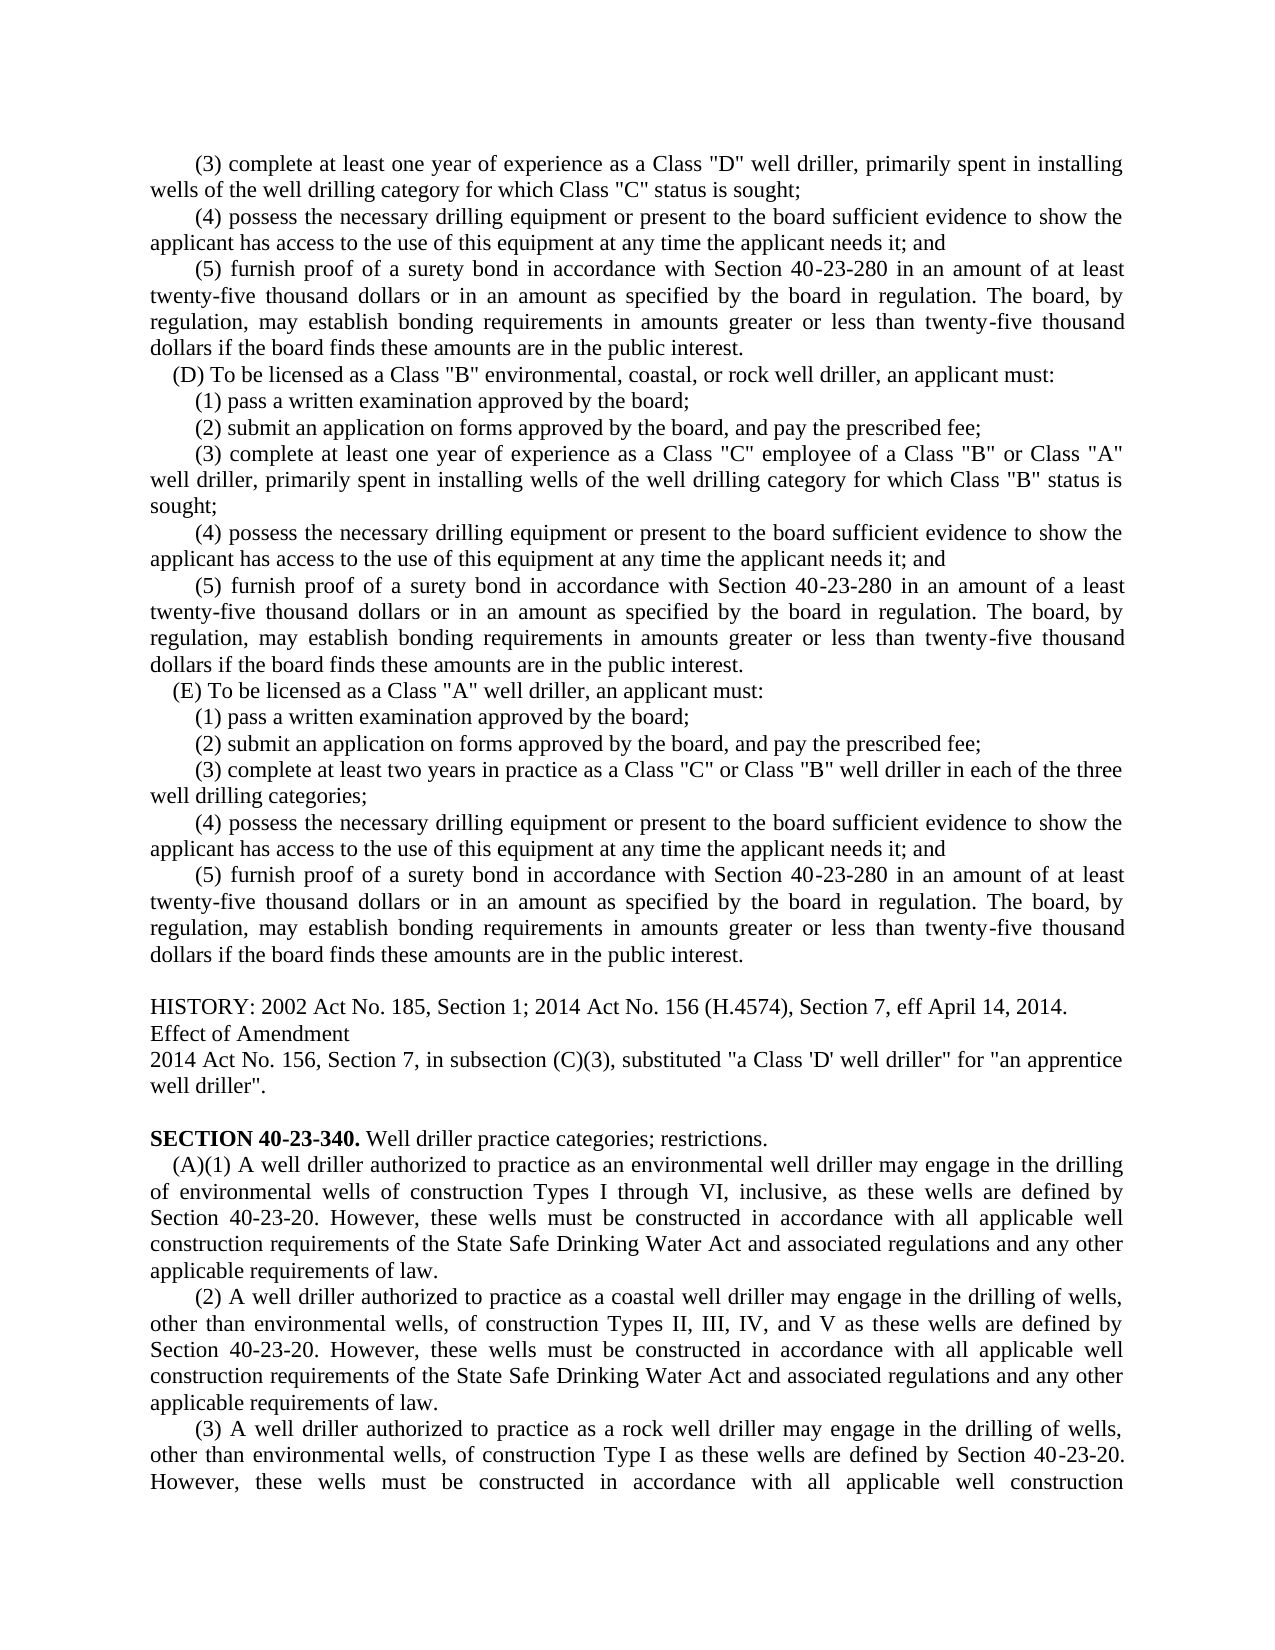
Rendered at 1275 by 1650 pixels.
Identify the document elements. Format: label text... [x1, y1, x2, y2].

text (5) furnish proof of a surety bond in accordance with Section 40-23-280 in an amount of at least twenty-five thousand dollars or in an amount as specified by the board in regulation. The board, by regulation, may establish bonding requirements in amounts greater or less than twenty-five thousand dollars if the board finds these amounts are in the public interest. [150, 862, 1125, 967]
text (E) To be licensed as a Class "A" well driller, an applicant must: [150, 677, 1125, 703]
text (3) complete at least two years in practice as a Class "C" or Class "B" well driller in each of the three well drilling categories; [150, 756, 1125, 809]
text 2014 Act No. 156, Section 7, in subsection (C)(3), substituted "a Class 'D' well driller" for "an apprentice well driller". [150, 1046, 1125, 1099]
text (2) submit an application on forms approved by the board, and pay the prescribed fee; [150, 730, 1125, 756]
text (1) pass a written examination approved by the board; [150, 387, 1125, 413]
text (D) To be licensed as a Class "B" environmental, coastal, or rock well driller, an applicant must: [150, 361, 1125, 387]
text HISTORY: 2002 Act No. 185, Section 1; 2014 Act No. 156 (H.4574), Section 7, eff April 14, 2014. [150, 993, 1125, 1020]
text (4) possess the necessary drilling equipment or present to the board sufficient evidence to show the applicant has access to the use of this equipment at any time the applicant needs it; and [150, 203, 1125, 255]
text Effect of Amendment [150, 1020, 1125, 1046]
text (4) possess the necessary drilling equipment or present to the board sufficient evidence to show the applicant has access to the use of this equipment at any time the applicant needs it; and [150, 809, 1125, 862]
text (2) A well driller authorized to practice as a coastal well driller may engage in the drilling of wells, other than environmental wells, of construction Types II, III, IV, and V as these wells are defined by Section 40-23-20. However, these wells must be constructed in accordance with all applicable well construction requirements of the State Safe Drinking Water Act and associated regulations and any other applicable requirements of law. [150, 1283, 1125, 1415]
text (A)(1) A well driller authorized to practice as an environmental well driller may engage in the drilling of environmental wells of construction Types I through VI, inclusive, as these wells are defined by Section 40-23-20. However, these wells must be constructed in accordance with all applicable well construction requirements of the State Safe Drinking Water Act and associated regulations and any other applicable requirements of law. [150, 1151, 1125, 1283]
text SECTION 40-23-340. Well driller practice categories; restrictions. [150, 1125, 1125, 1151]
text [150, 1415, 1125, 1494]
text (5) furnish proof of a surety bond in accordance with Section 40-23-280 in an amount of a least twenty-five thousand dollars or in an amount as specified by the board in regulation. The board, by regulation, may establish bonding requirements in amounts greater or less than twenty-five thousand dollars if the board finds these amounts are in the public interest. [150, 572, 1125, 677]
text (5) furnish proof of a surety bond in accordance with Section 40-23-280 in an amount of at least twenty-five thousand dollars or in an amount as specified by the board in regulation. The board, by regulation, may establish bonding requirements in amounts greater or less than twenty-five thousand dollars if the board finds these amounts are in the public interest. [150, 255, 1125, 361]
text (3) complete at least one year of experience as a Class "C" employee of a Class "B" or Class "A" well driller, primarily spent in installing wells of the well drilling category for which Class "B" status is sought; [150, 440, 1125, 519]
text (1) pass a written examination approved by the board; [150, 703, 1125, 730]
text (4) possess the necessary drilling equipment or present to the board sufficient evidence to show the applicant has access to the use of this equipment at any time the applicant needs it; and [150, 519, 1125, 572]
text (3) complete at least one year of experience as a Class "D" well driller, primarily spent in installing wells of the well drilling category for which Class "C" status is sought; [150, 150, 1125, 203]
text (2) submit an application on forms approved by the board, and pay the prescribed fee; [150, 413, 1125, 440]
